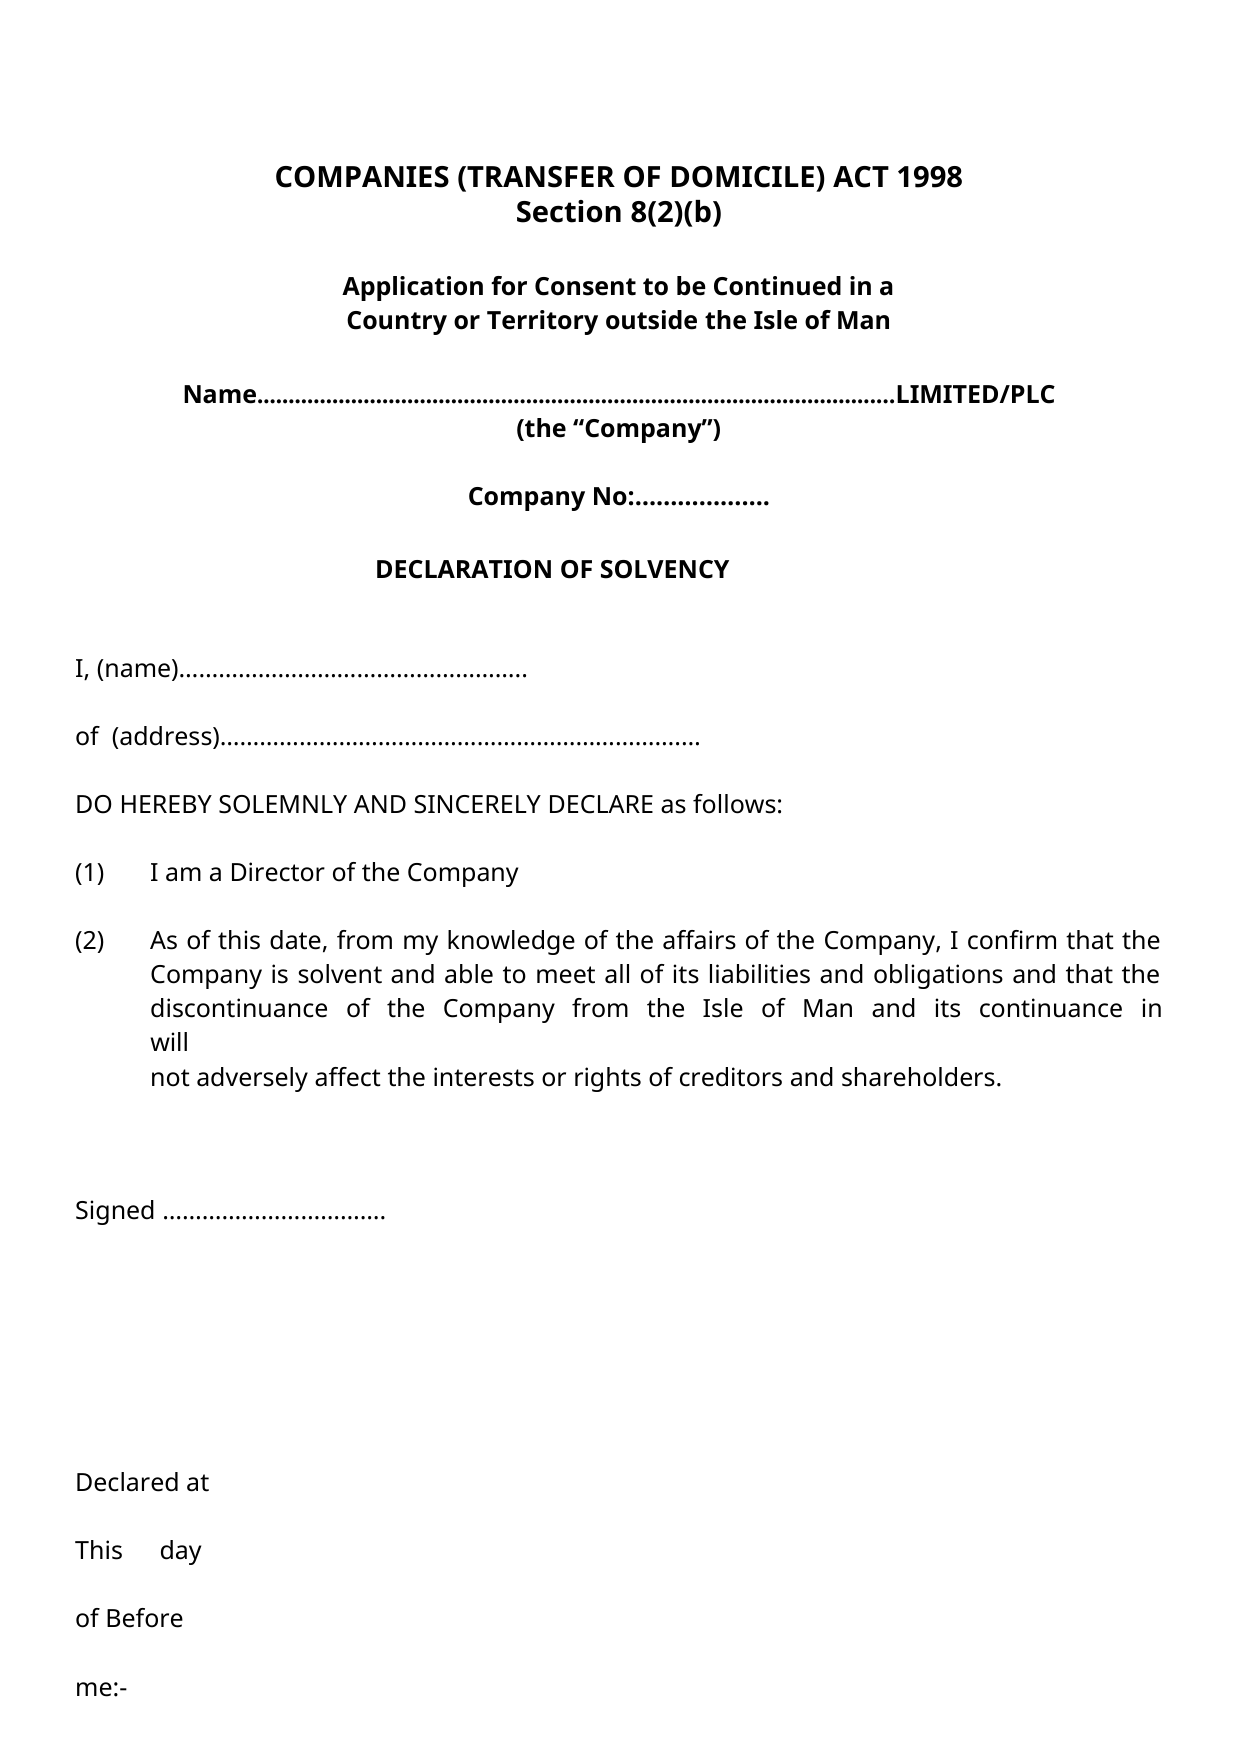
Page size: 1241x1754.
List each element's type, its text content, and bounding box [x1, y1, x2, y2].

text Application for Consent to be Continued in a Country or Territory outside the Isle of Man [305, 269, 932, 337]
text I, (name)…………………………………………….. [75, 651, 1186, 685]
subtitle Section 8(2)(b) [305, 194, 932, 229]
text Signed ……………………………. [75, 1193, 1186, 1227]
list As of this date, from my knowledge of the affairs of the Company, I confirm that the Company is solvent and able to meet all of its liabilities and obligations and that the discontinuance of the Company from the Isle of Man and its continuance in will [75, 923, 1162, 1059]
text of (address)…………………………………………………………….… [75, 719, 1186, 753]
text Declared at This day of Before me:- [75, 1465, 228, 1703]
text DECLARATION OF SOLVENCY [375, 552, 1186, 586]
text COMPANIES (TRANSFER OF DOMICILE) ACT 1998 [203, 159, 1034, 194]
text not adversely affect the interests or rights of creditors and shareholders. [150, 1059, 1186, 1093]
text DO HEREBY SOLEMNLY AND SINCERELY DECLARE as follows: [75, 787, 1186, 821]
list I am a Director of the Company [75, 855, 1186, 889]
text Name LIMITED/PLC [52, 377, 1186, 411]
text (the “Company”) Company No:………………. [456, 411, 782, 513]
